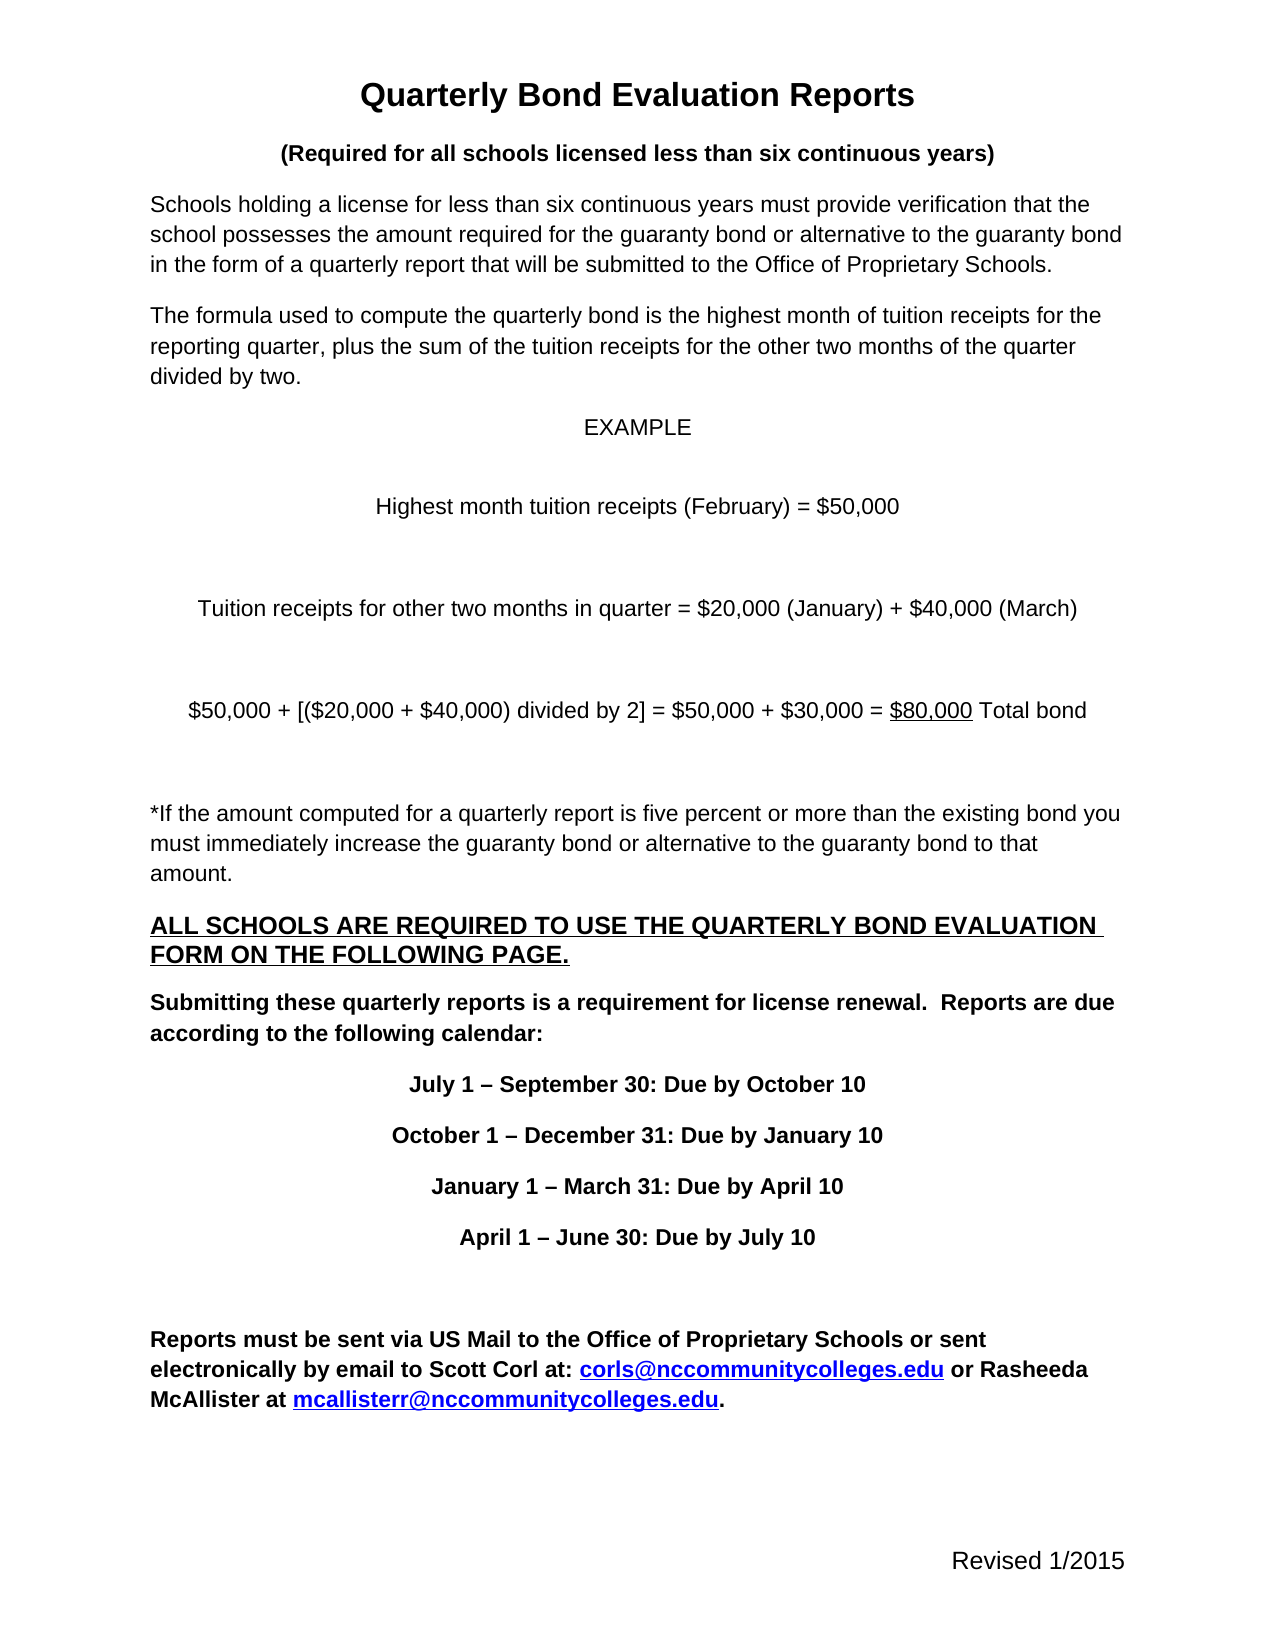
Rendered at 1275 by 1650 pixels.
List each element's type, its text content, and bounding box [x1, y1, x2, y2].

text *If the amount computed for a quarterly report is five percent or more than the existing bond you must immediately increase the guaranty bond or alternative to the guaranty bond to that amount. [150, 799, 1125, 886]
text $50,000 + [($20,000 + $40,000) divided by 2] = $50,000 + $30,000 = $80,000 Total bond [150, 697, 1125, 724]
text April 1 – June 30: Due by July 10 [150, 1224, 1125, 1250]
text Schools holding a license for less than six continuous years must provide verification that the school possesses the amount required for the guaranty bond or alternative to the guaranty bond in the form of a quarterly report that will be submitted to the Office of Proprietary Schools. [150, 191, 1125, 278]
text Reports must be sent via US Mail to the Office of Proprietary Schools or sent electronically by email to Scott Corl at: corls@nccommunitycolleges.edu or Rasheeda McAllister at mcallisterr@nccommunitycolleges.edu. [150, 1326, 1125, 1413]
text The formula used to compute the quarterly bond is the highest month of tuition receipts for the reporting quarter, plus the sum of the tuition receipts for the other two months of the quarter divided by two. [150, 302, 1125, 389]
text ALL SCHOOLS ARE REQUIRED TO USE THE QUARTERLY BOND EVALUATION FORM ON THE FOLLOWING PAGE. [150, 911, 1125, 968]
list Quarterly Bond Evaluation Reports [150, 75, 1125, 113]
text July 1 – September 30: Due by October 10 [150, 1071, 1125, 1097]
text October 1 – December 31: Due by January 10 [150, 1122, 1125, 1148]
text Highest month tuition receipts (February) = $50,000 [150, 493, 1125, 520]
text January 1 – March 31: Due by April 10 [150, 1173, 1125, 1199]
text (Required for all schools licensed less than six continuous years) [150, 140, 1125, 166]
text Tuition receipts for other two months in quarter = $20,000 (January) + $40,000 (March) [150, 595, 1125, 622]
subtitle EXAMPLE [150, 414, 1125, 440]
text Submitting these quarterly reports is a requirement for license renewal. Reports are due according to the following calendar: [150, 989, 1125, 1046]
